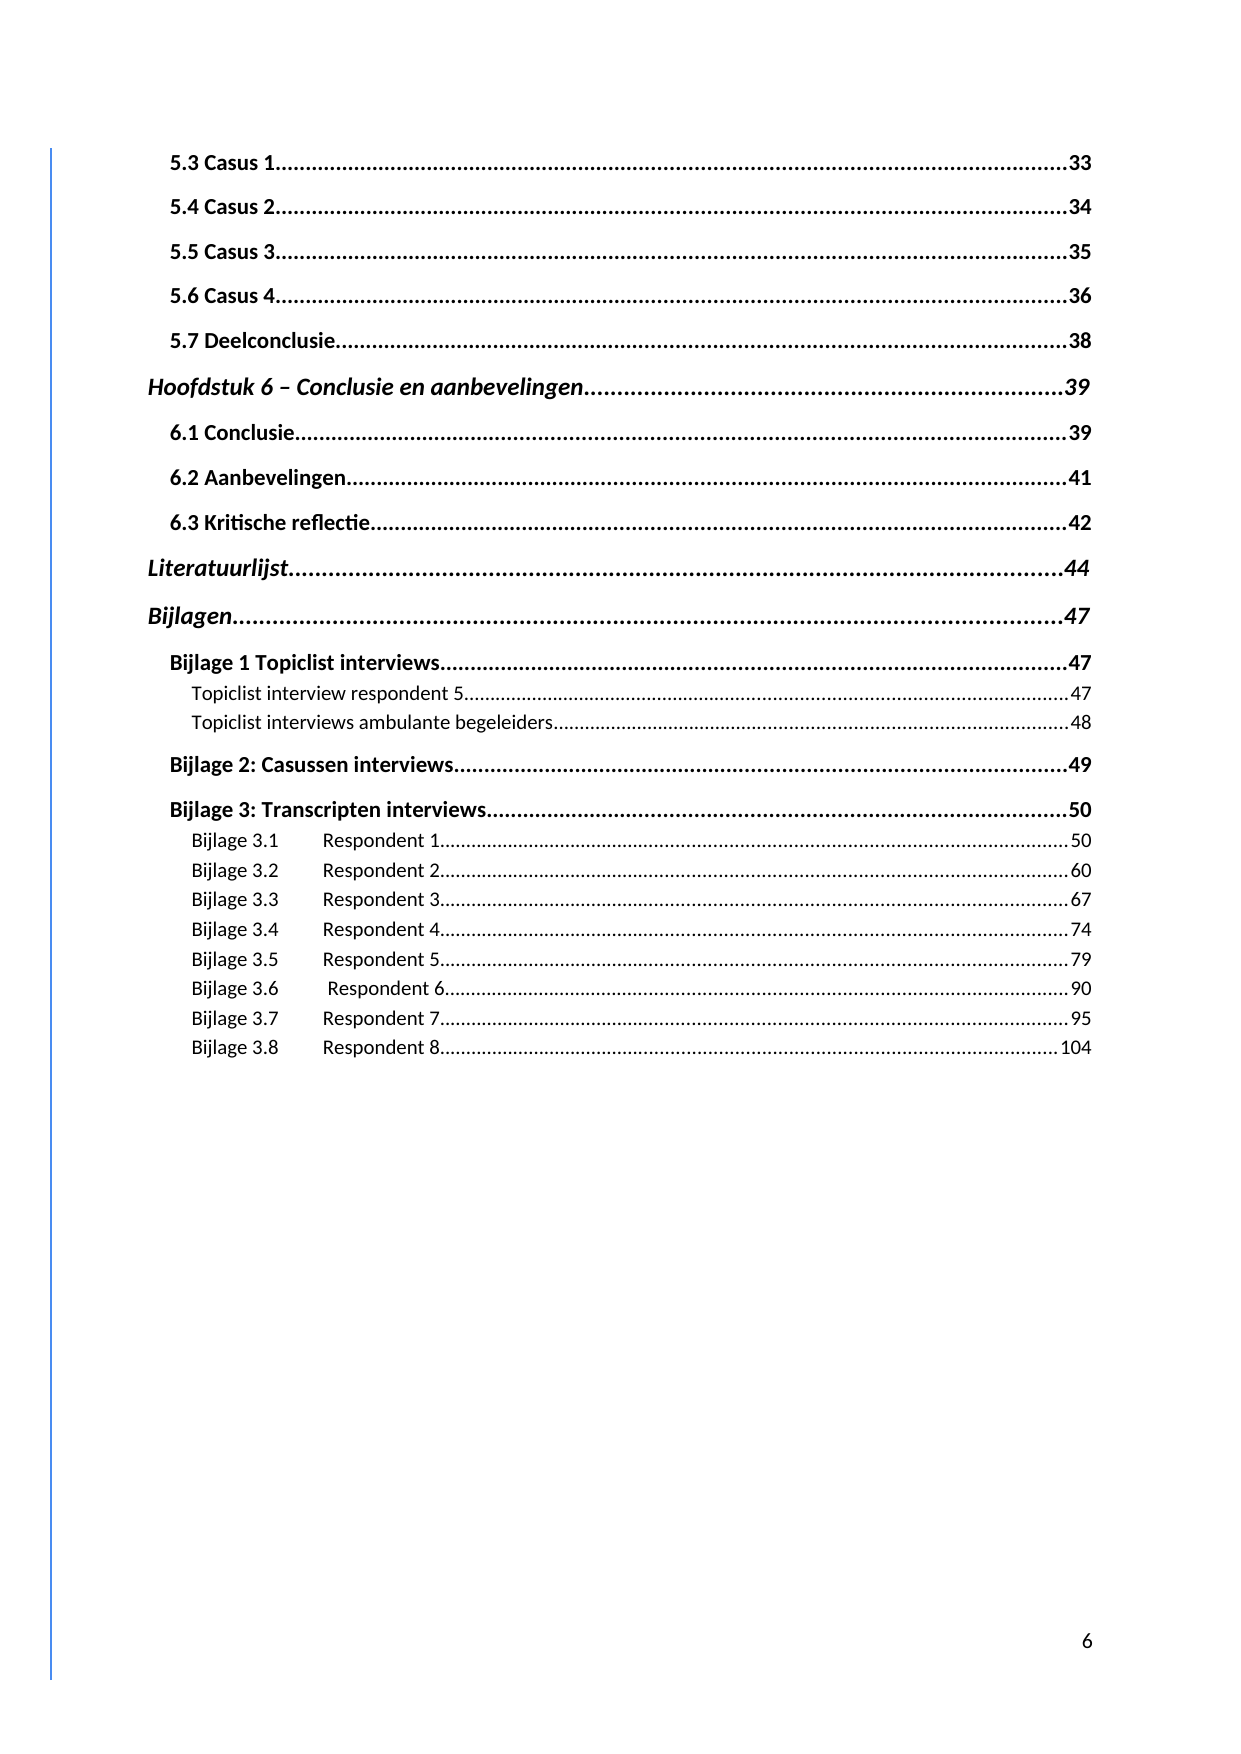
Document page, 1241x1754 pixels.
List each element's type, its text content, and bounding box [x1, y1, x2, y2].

text Bijlage 2: Casussen interviews 49 [169, 751, 1093, 779]
text Bijlage 3.7 Respondent 7 95 [191, 1005, 1093, 1030]
text Topiclist interview respondent 5 47 [191, 680, 1093, 705]
text Bijlage 3: Transcripten interviews 50 [169, 795, 1093, 823]
text 5.5 Casus 3 35 [169, 237, 1093, 265]
text Bijlagen 47 [148, 600, 1093, 631]
text Bijlage 3.3 Respondent 3 67 [191, 887, 1093, 912]
text Bijlage 3.8 Respondent 8 104 [191, 1034, 1093, 1060]
text Topiclist interviews ambulante begeleiders 48 [191, 709, 1093, 734]
text Bijlage 1 Topiclist interviews 47 [169, 648, 1093, 676]
text Bijlage 3.1 Respondent 1 50 [191, 827, 1093, 853]
text Bijlage 3.4 Respondent 4 74 [191, 916, 1093, 942]
text 5.3 Casus 1 33 [169, 148, 1093, 176]
text Hoofdstuk 6 – Conclusie en aanbevelingen 39 [148, 371, 1093, 402]
text 6.2 Aanbevelingen 41 [169, 463, 1093, 491]
text 6.1 Conclusie 39 [169, 418, 1093, 447]
text 5.6 Casus 4 36 [169, 282, 1093, 310]
text 5.4 Casus 2 34 [169, 192, 1093, 220]
text Bijlage 3.6 Respondent 6 90 [191, 975, 1093, 1001]
text Literatuurlijst 44 [148, 553, 1093, 583]
text Bijlage 3.5 Respondent 5 79 [191, 946, 1093, 971]
text 6.3 Kritische reflectie 42 [169, 508, 1093, 536]
text 5.7 Deelconclusie 38 [169, 326, 1093, 354]
text Bijlage 3.2 Respondent 2 60 [191, 857, 1093, 882]
